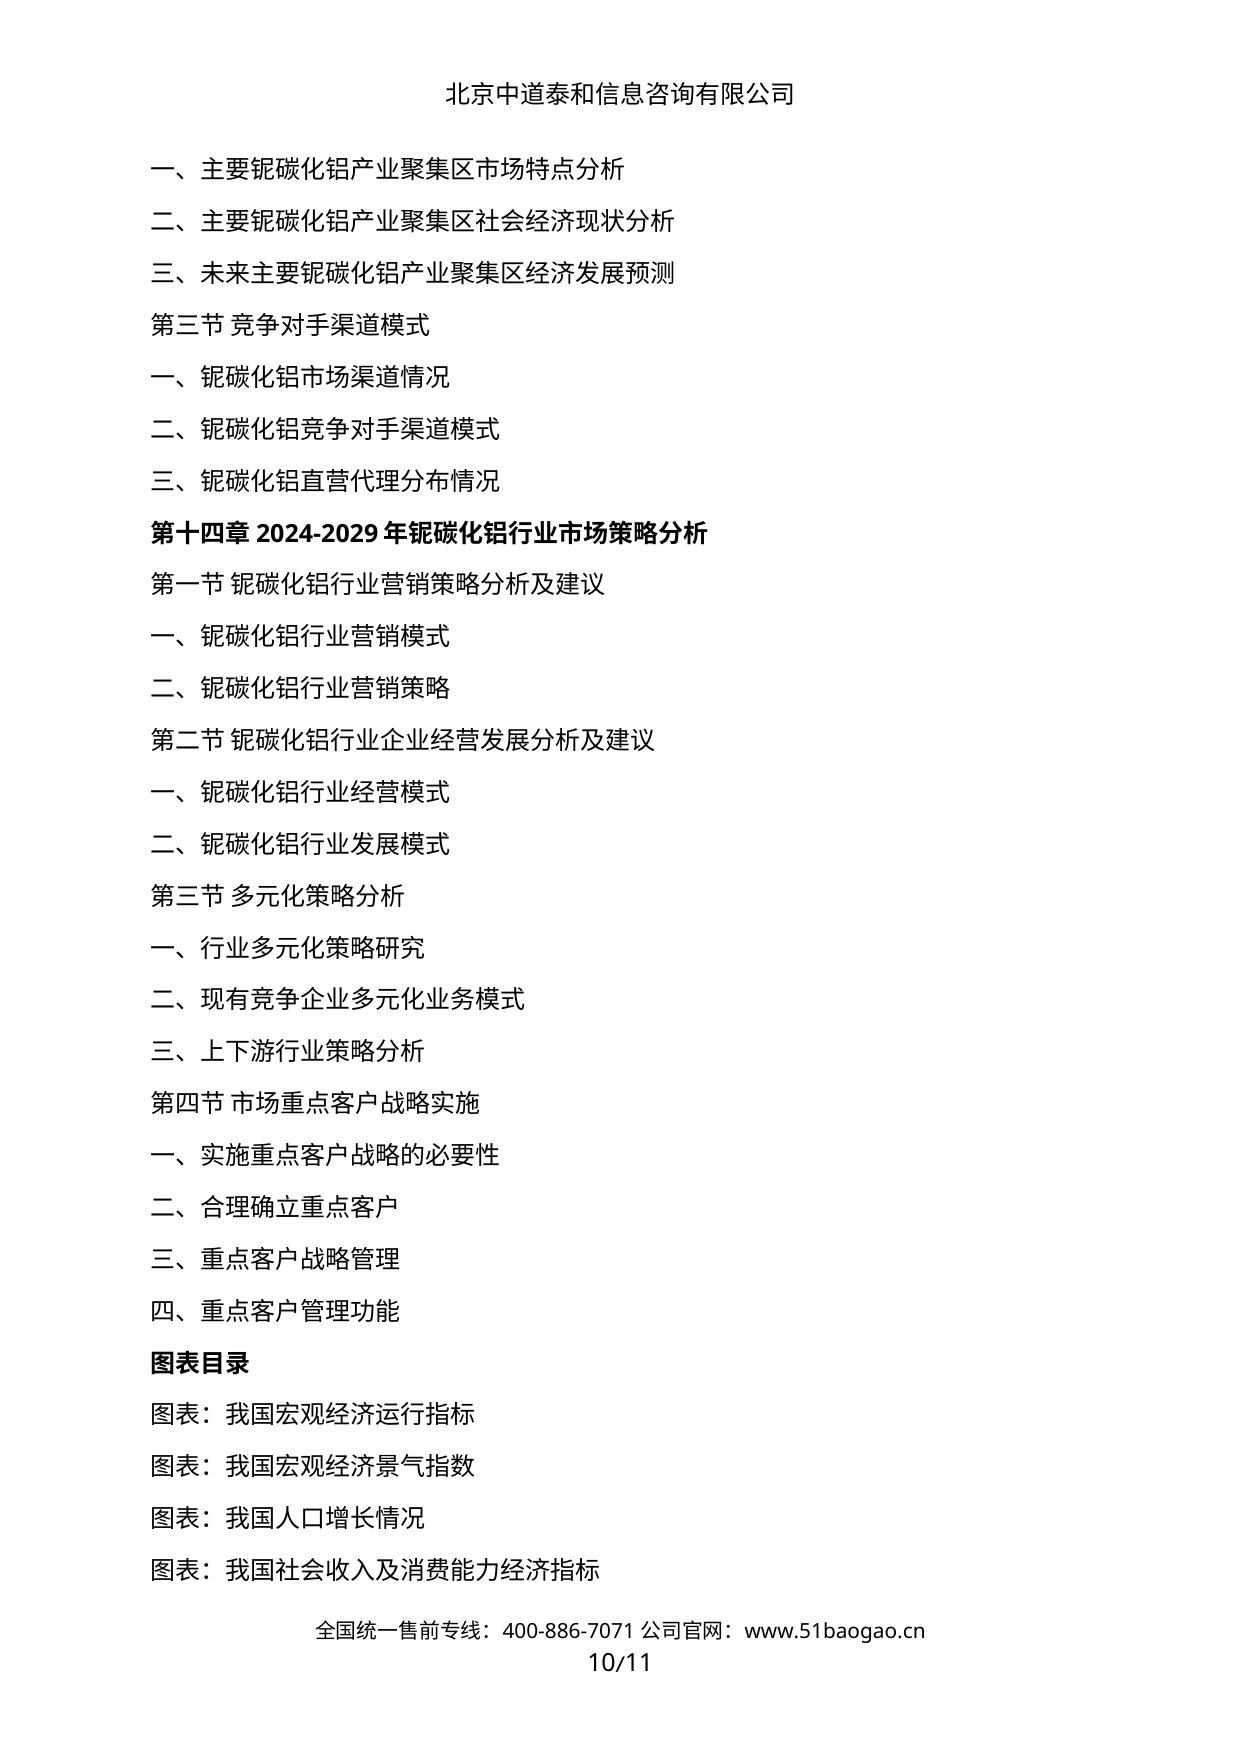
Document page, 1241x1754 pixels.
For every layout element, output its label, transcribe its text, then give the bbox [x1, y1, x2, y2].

text 三、铌碳化铝直营代理分布情况 [150, 461, 1090, 497]
text 第十四章 2024-2029年铌碳化铝行业市场策略分析 [150, 513, 1090, 549]
text 二、铌碳化铝行业发展模式 [150, 824, 1090, 861]
text 二、铌碳化铝竞争对手渠道模式 [150, 409, 1090, 446]
text 三、上下游行业策略分析 [150, 1032, 1090, 1068]
text 第一节 铌碳化铝行业营销策略分析及建议 [150, 565, 1090, 601]
text 三、未来主要铌碳化铝产业聚集区经济发展预测 [150, 254, 1090, 290]
text 一、铌碳化铝行业营销模式 [150, 617, 1090, 653]
text 一、行业多元化策略研究 [150, 928, 1090, 964]
text 一、实施重点客户战略的必要性 [150, 1136, 1090, 1172]
text 第三节 多元化策略分析 [150, 876, 1090, 912]
text 第三节 竞争对手渠道模式 [150, 306, 1090, 342]
text 第四节 市场重点客户战略实施 [150, 1084, 1090, 1120]
text 图表目录 [150, 1343, 1090, 1379]
text 图表：我国宏观经济运行指标 [150, 1395, 1090, 1431]
text 二、铌碳化铝行业营销策略 [150, 669, 1090, 705]
text 一、主要铌碳化铝产业聚集区市场特点分析 [150, 150, 1090, 186]
text 图表：我国人口增长情况 [150, 1499, 1090, 1535]
text 图表：我国宏观经济景气指数 [150, 1447, 1090, 1483]
text 二、主要铌碳化铝产业聚集区社会经济现状分析 [150, 202, 1090, 238]
text 一、铌碳化铝市场渠道情况 [150, 357, 1090, 394]
text 第二节 铌碳化铝行业企业经营发展分析及建议 [150, 721, 1090, 757]
text 二、现有竞争企业多元化业务模式 [150, 980, 1090, 1016]
text 三、重点客户战略管理 [150, 1239, 1090, 1276]
text 一、铌碳化铝行业经营模式 [150, 772, 1090, 809]
text 二、合理确立重点客户 [150, 1187, 1090, 1224]
text 四、重点客户管理功能 [150, 1291, 1090, 1327]
text 图表：我国社会收入及消费能力经济指标 [150, 1551, 1090, 1587]
